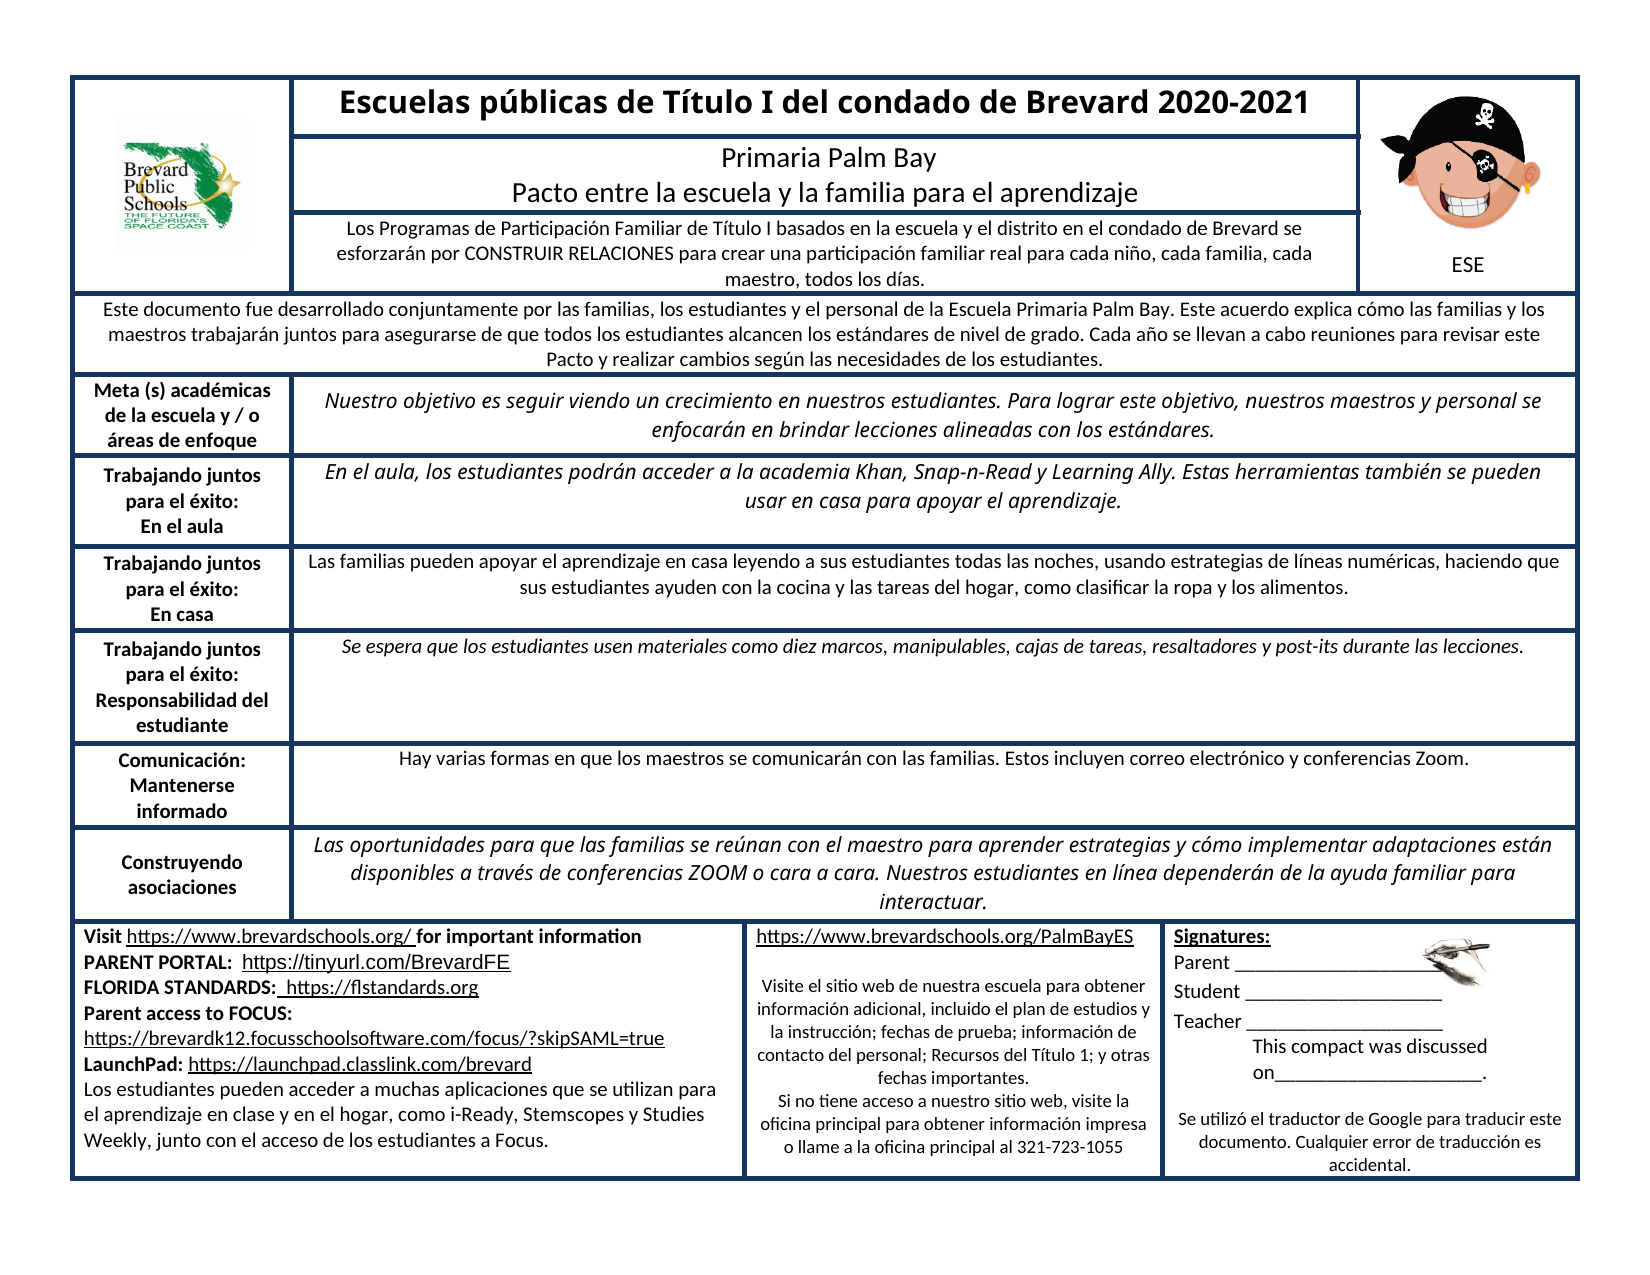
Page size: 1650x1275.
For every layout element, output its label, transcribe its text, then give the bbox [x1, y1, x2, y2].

table_cell Meta (s) académicas de la escuela y / o áreas de enfoque [75, 377, 289, 453]
table_cell Trabajando juntos para el éxito: Responsabilidad del estudiante [75, 633, 289, 741]
table_cell Trabajando juntos para el éxito: En casa [75, 549, 289, 628]
table_cell En el aula, los estudiantes podrán acceder a la academia Khan, Snap-n-Read y Learning Ally. Estas herramientas también se pueden usar en casa para apoyar el aprendizaje. [294, 458, 1575, 544]
table_cell Este documento fue desarrollado conjuntamente por las familias, los estudiantes y el personal de la Escuela Primaria Palm Bay. Este acuerdo explica cómo las familias y los maestros trabajarán juntos para asegurarse de que todos los estudiantes alcancen los estándares de nivel de grado. Cada año se llevan a cabo reuniones para revisar este Pacto y realizar cambios según las necesidades de los estudiantes. [75, 296, 1575, 372]
table_cell Nuestro objetivo es seguir viendo un crecimiento en nuestros estudiantes. Para lograr este objetivo, nuestros maestros y personal se enfocarán en brindar lecciones alineadas con los estándares. [294, 377, 1575, 453]
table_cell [75, 924, 742, 1176]
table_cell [1165, 924, 1575, 1176]
picture [1363, 89, 1576, 253]
table_cell Las familias pueden apoyar el aprendizaje en casa leyendo a sus estudiantes todas las noches, usando estrategias de líneas numéricas, haciendo que sus estudiantes ayuden con la cocina y las tareas del hogar, como clasificar la ropa y los alimentos. [294, 549, 1575, 628]
table_cell Comunicación: Mantenerse informado [75, 746, 289, 825]
table_cell Hay varias formas en que los maestros se comunicarán con las familias. Estos incluyen correo electrónico y conferencias Zoom. [294, 746, 1575, 825]
table_cell Se espera que los estudiantes usen materiales como diez marcos, manipulables, cajas de tareas, resaltadores y post-its durante las lecciones. [294, 633, 1575, 741]
table_cell Las oportunidades para que las familias se reúnan con el maestro para aprender estrategias y cómo implementar adaptaciones están disponibles a través de conferencias ZOOM o cara a cara. Nuestros estudiantes en línea dependerán de la ayuda familiar para interactuar. [294, 830, 1575, 919]
table_cell Los Programas de Participación Familiar de Título I basados en la escuela y el distrito en el condado de Brevard se esforzarán por CONSTRUIR RELACIONES para crear una participación familiar real para cada niño, cada familia, cada maestro, todos los días. [294, 215, 1356, 291]
table_header [75, 80, 289, 291]
table_header Escuelas públicas de Título I del condado de Brevard 2020-2021 [294, 80, 1356, 134]
table_header ESE [1360, 80, 1575, 291]
table_cell Trabajando juntos para el éxito: En el aula [75, 458, 289, 544]
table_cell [747, 924, 1160, 1176]
table_cell Construyendo asociaciones [75, 830, 289, 919]
table_cell Primaria Palm Bay Pacto entre la escuela y la familia para el aprendizaje [294, 139, 1356, 210]
picture [115, 118, 249, 253]
